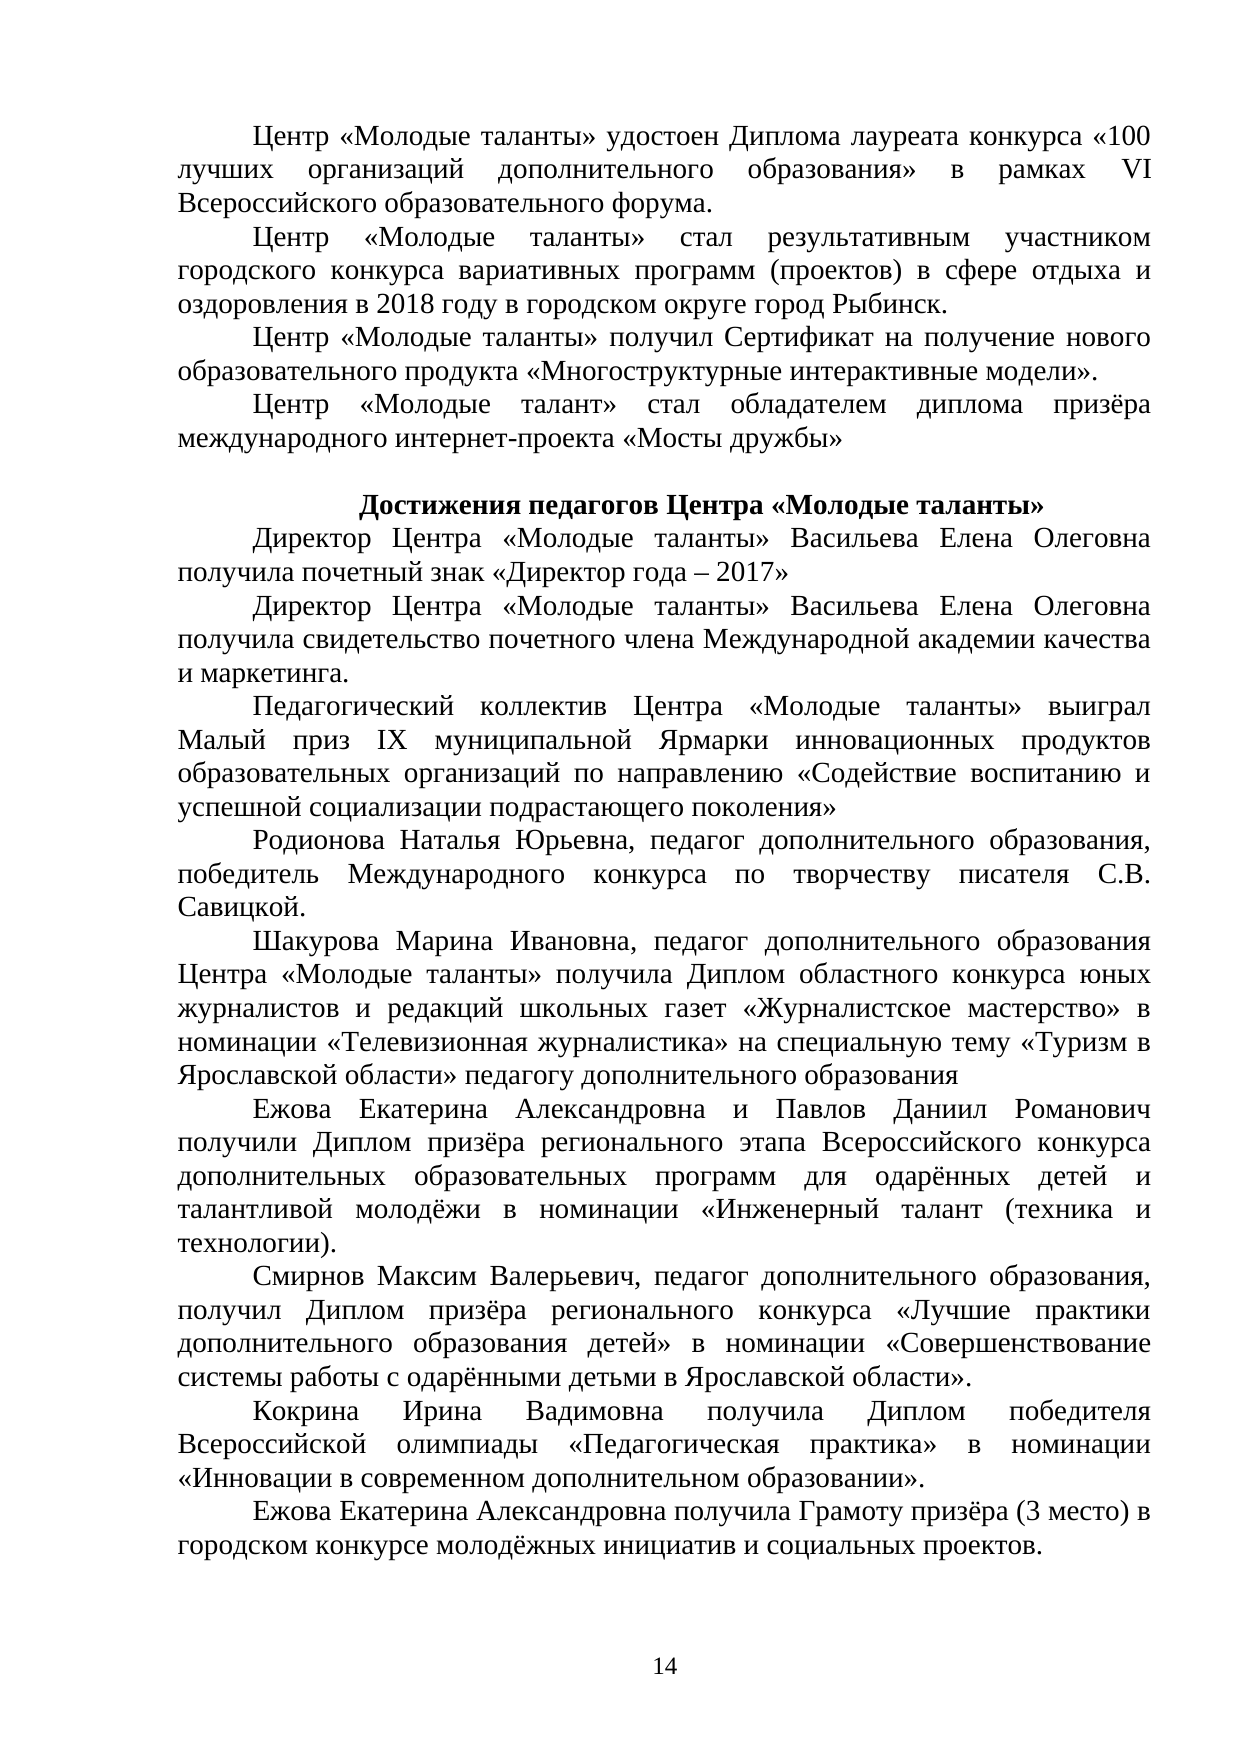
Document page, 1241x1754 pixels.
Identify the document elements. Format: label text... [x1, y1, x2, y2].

text Центр «Молодые таланты» получил Сертификат на получение нового образовательного продукта «Многоструктурные интерактивные модели». [177, 319, 1152, 386]
text Смирнов Максим Валерьевич, педагог дополнительного образования, получил Диплом призёра регионального конкурса «Лучшие практики дополнительного образования детей» в номинации «Совершенствование системы работы с одарёнными детьми в Ярославской области». [177, 1258, 1152, 1393]
text Кокрина Ирина Вадимовна получила Диплом победителя Всероссийской олимпиады «Педагогическая практика» в номинации «Инновации в современном дополнительном образовании». [177, 1393, 1152, 1493]
text Директор Центра «Молодые таланты» Васильева Елена Олеговна получила почетный знак «Директор года – 2017» [177, 521, 1152, 588]
text Шакурова Марина Ивановна, педагог дополнительного образования Центра «Молодые таланты» получила Диплом областного конкурса юных журналистов и редакций школьных газет «Журналистское мастерство» в номинации «Телевизионная журналистика» на специальную тему «Туризм в Ярославской области» педагогу дополнительного образования [177, 923, 1152, 1091]
text Достижения педагогов Центра «Молодые таланты» [177, 487, 1152, 521]
text Центр «Молодые таланты» стал результативным участником городского конкурса вариативных программ (проектов) в сфере отдыха и оздоровления в 2018 году в городском округе город Рыбинск. [177, 219, 1152, 319]
text Педагогический коллектив Центра «Молодые таланты» выиграл Малый приз IХ муниципальной Ярмарки инновационных продуктов образовательных организаций по направлению «Содействие воспитанию и успешной социализации подрастающего поколения» [177, 688, 1152, 822]
text Ежова Екатерина Александровна получила Грамоту призёра (3 место) в городском конкурсе молодёжных инициатив и социальных проектов. [177, 1493, 1152, 1560]
text Директор Центра «Молодые таланты» Васильева Елена Олеговна получила свидетельство почетного члена Международной академии качества и маркетинга. [177, 588, 1152, 688]
text Родионова Наталья Юрьевна, педагог дополнительного образования, победитель Международного конкурса по творчеству писателя С.В. Савицкой. [177, 822, 1152, 923]
text Ежова Екатерина Александровна и Павлов Даниил Романович получили Диплом призёра регионального этапа Всероссийского конкурса дополнительных образовательных программ для одарённых детей и талантливой молодёжи в номинации «Инженерный талант (техника и технологии). [177, 1091, 1152, 1258]
text Центр «Молодые таланты» удостоен Диплома лауреата конкурса «100 лучших организаций дополнительного образования» в рамках VI Всероссийского образовательного форума. [177, 118, 1152, 219]
text Центр «Молодые талант» стал обладателем диплома призёра международного интернет-проекта «Мосты дружбы» [177, 386, 1152, 453]
